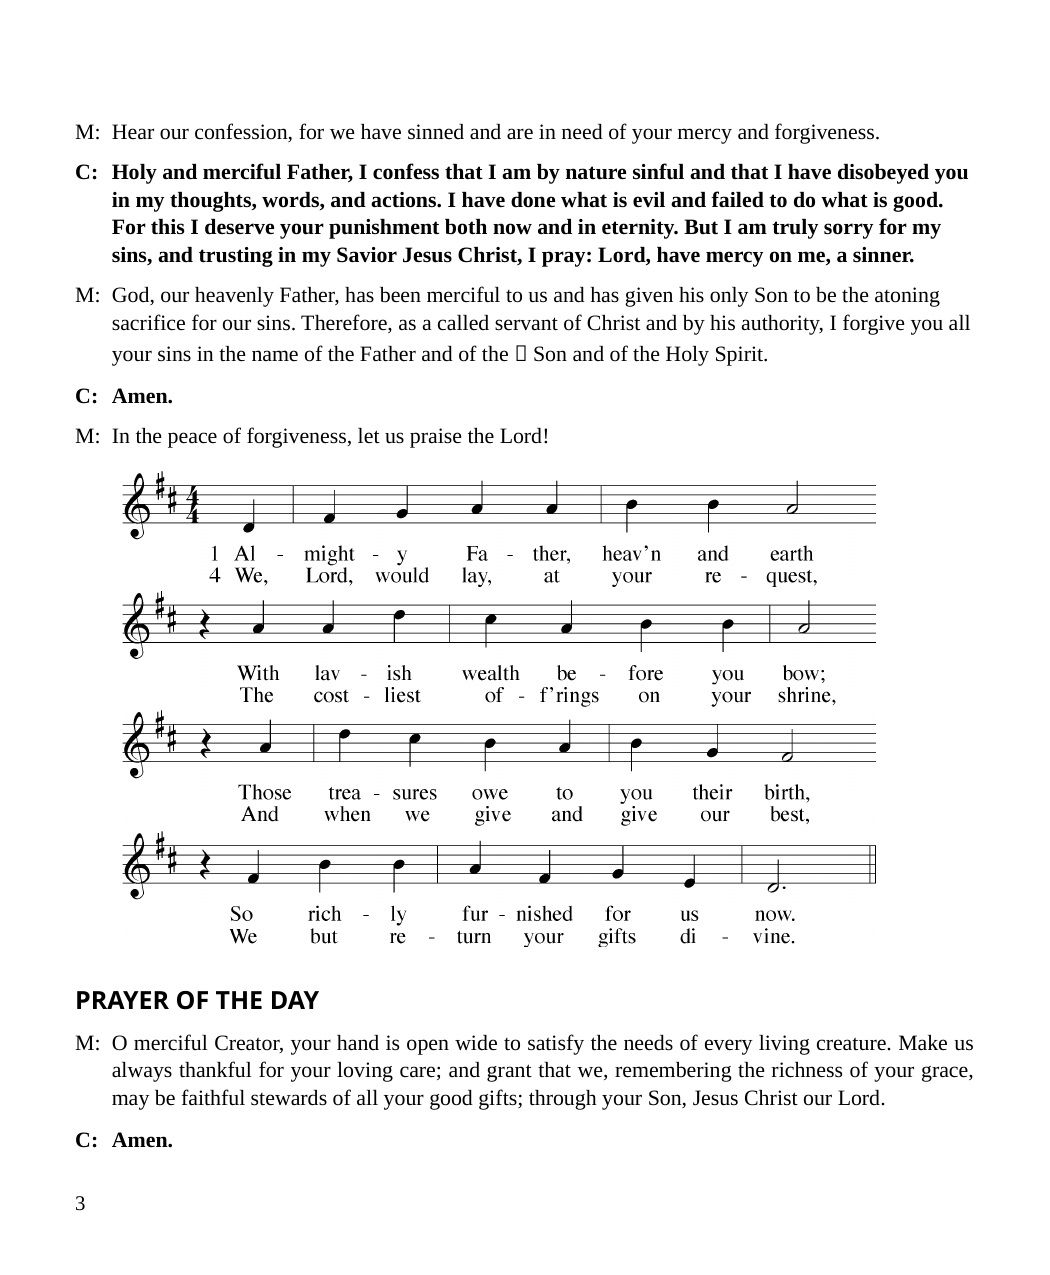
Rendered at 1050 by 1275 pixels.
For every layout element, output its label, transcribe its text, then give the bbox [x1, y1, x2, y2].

text M: Hear our confession, for we have sinned and are in need of your mercy and forgiveness. [75, 119, 975, 144]
picture [122, 469, 876, 959]
text M: God, our heavenly Father, has been merciful to us and has given his only Son to be the atoning sacrifice for our sins. Therefore, as a called servant of Christ and by his authority, I forgive you all your sins in the name of the Father and of the  Son and of the Holy Spirit. [75, 282, 975, 368]
text PRAYER OF THE DAY [75, 631, 975, 1017]
text C: Amen. [75, 1127, 975, 1152]
text M: O merciful Creator, your hand is open wide to satisfy the needs of every living creature. Make us always thankful for your loving care; and grant that we, remembering the richness of your grace, may be faithful stewards of all your good gifts; through your Son, Jesus Christ our Lord. [75, 1029, 975, 1110]
text C: Holy and merciful Father, I confess that I am by nature sinful and that I have disobeyed you in my thoughts, words, and actions. I have done what is evil and failed to do what is good. For this I deserve your punishment both now and in eternity. But I am truly sorry for my sins, and trusting in my Savior Jesus Christ, I pray: Lord, have mercy on me, a sinner. [75, 159, 975, 267]
text C: Amen. [75, 383, 975, 408]
text M: In the peace of forgiveness, let us praise the Lord! [75, 423, 975, 449]
